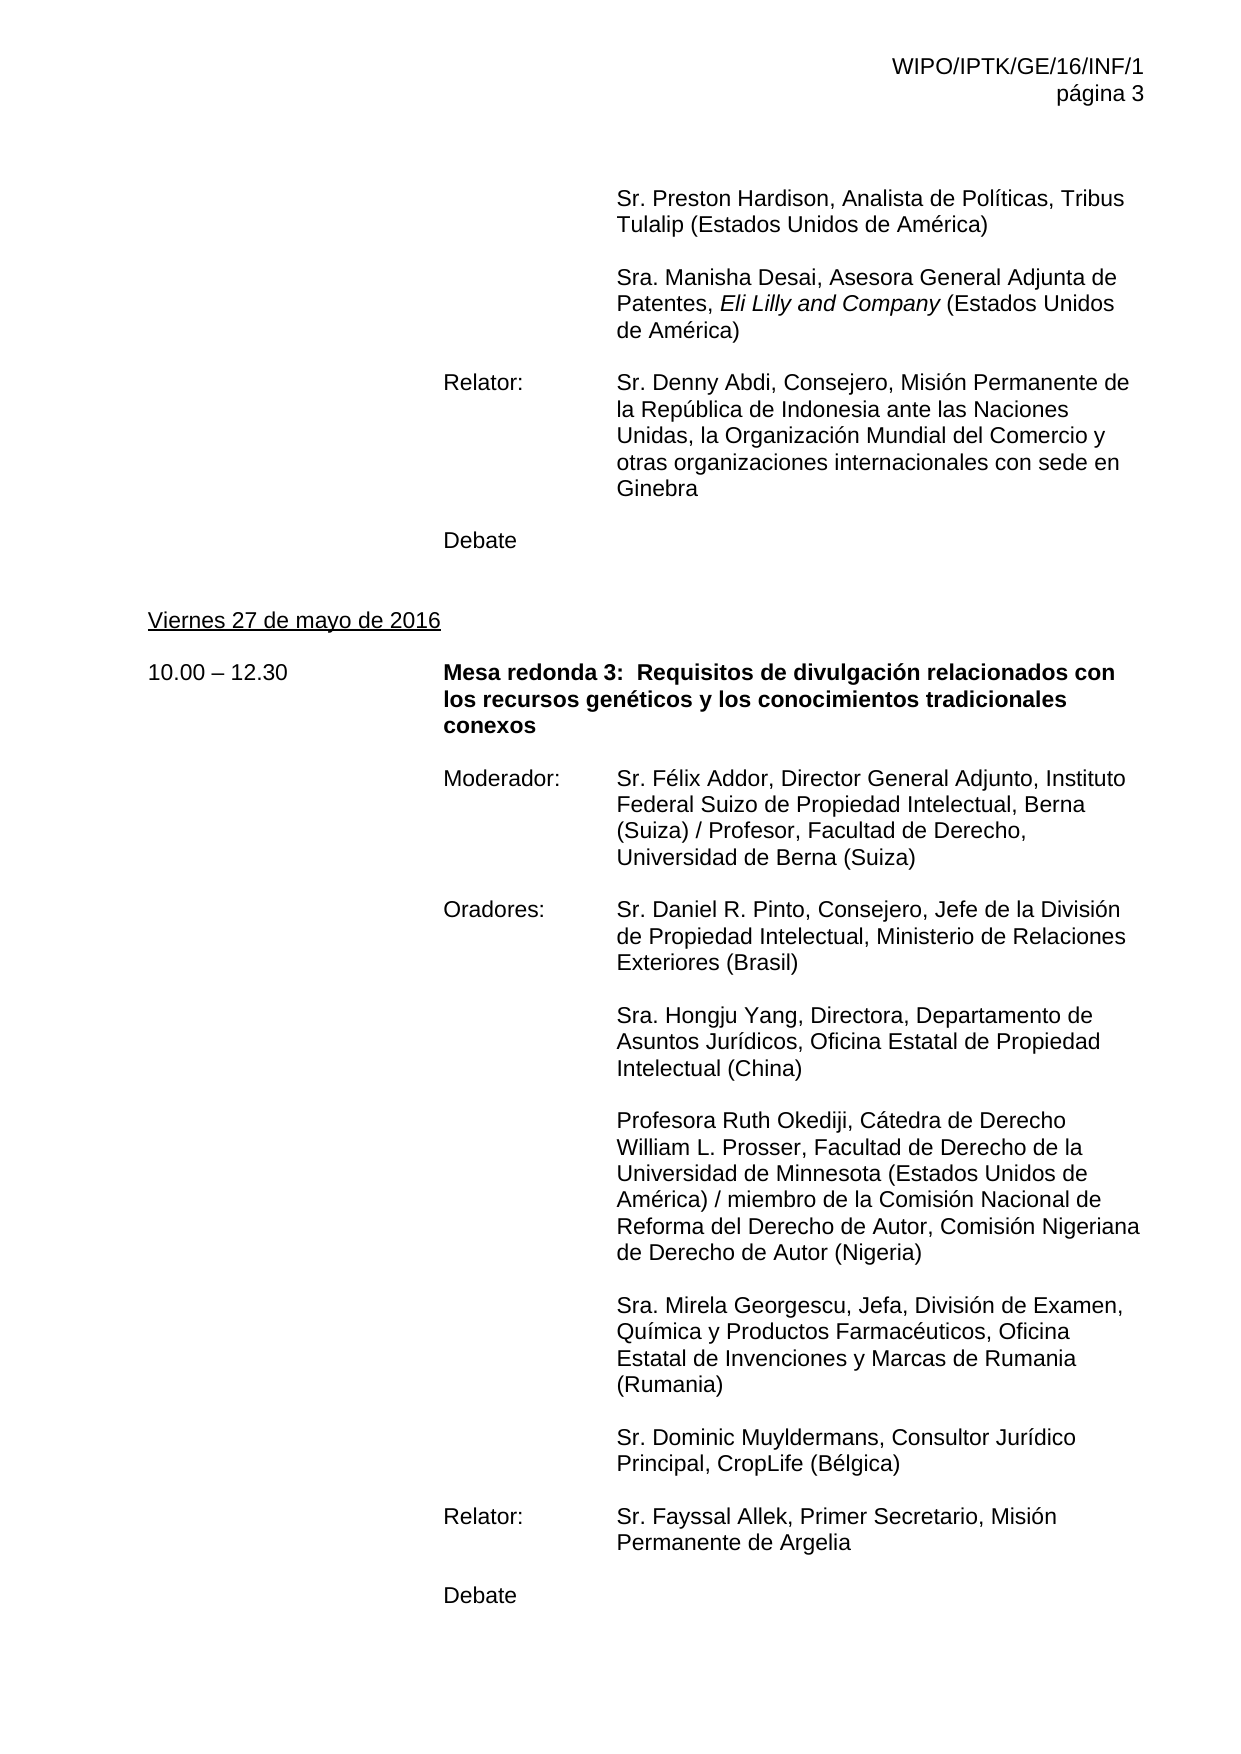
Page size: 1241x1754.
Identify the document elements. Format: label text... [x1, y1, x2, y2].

text Debate [443, 1582, 1144, 1608]
text Sra. Mirela Georgescu, Jefa, División de Examen, Química y Productos Farmacéuticos, Oficina Estatal de Invenciones y Marcas de Rumania (Rumania) [616, 1292, 1144, 1397]
text Sra. Hongju Yang, Directora, Departamento de Asuntos Jurídicos, Oficina Estatal de Propiedad Intelectual (China) [616, 1002, 1144, 1081]
text Oradores: Sr. Daniel R. Pinto, Consejero, Jefe de la División de Propiedad Intelectual, Ministerio de Relaciones Exteriores (Brasil) [443, 896, 1144, 976]
text Sr. Dominic Muyldermans, Consultor Jurídico Principal, CropLife (Bélgica) [616, 1423, 1144, 1476]
text Sra. Manisha Desai, Asesora General Adjunta de Patentes, Eli Lilly and Company (Estados Unidos de América) [616, 264, 1144, 343]
text Viernes 27 de mayo de 2016 [148, 607, 1144, 633]
text Debate [443, 527, 1144, 554]
text Sr. Preston Hardison, Analista de Políticas, Tribus Tulalip (Estados Unidos de América) [616, 185, 1144, 238]
text Profesora Ruth Okediji, Cátedra de Derecho William L. Prosser, Facultad de Derecho de la Universidad de Minnesota (Estados Unidos de América) / miembro de la Comisión Nacional de Reforma del Derecho de Autor, Comisión Nigeriana de Derecho de Autor (Nigeria) [616, 1107, 1144, 1265]
text Moderador: Sr. Félix Addor, Director General Adjunto, Instituto Federal Suizo de Propiedad Intelectual, Berna (Suiza) / Profesor, Facultad de Derecho, Universidad de Berna (Suiza) [443, 765, 1144, 870]
text Relator: Sr. Denny Abdi, Consejero, Misión Permanente de la República de Indonesia ante las Naciones Unidas, la Organización Mundial del Comercio y otras organizaciones internacionales con sede en Ginebra [443, 369, 1144, 501]
text 10.00 – 12.30 Mesa redonda 3: Requisitos de divulgación relacionados con los recursos genéticos y los conocimientos tradicionales conexos [148, 659, 1144, 738]
text Relator: Sr. Fayssal Allek, Primer Secretario, Misión Permanente de Argelia [443, 1503, 1144, 1555]
